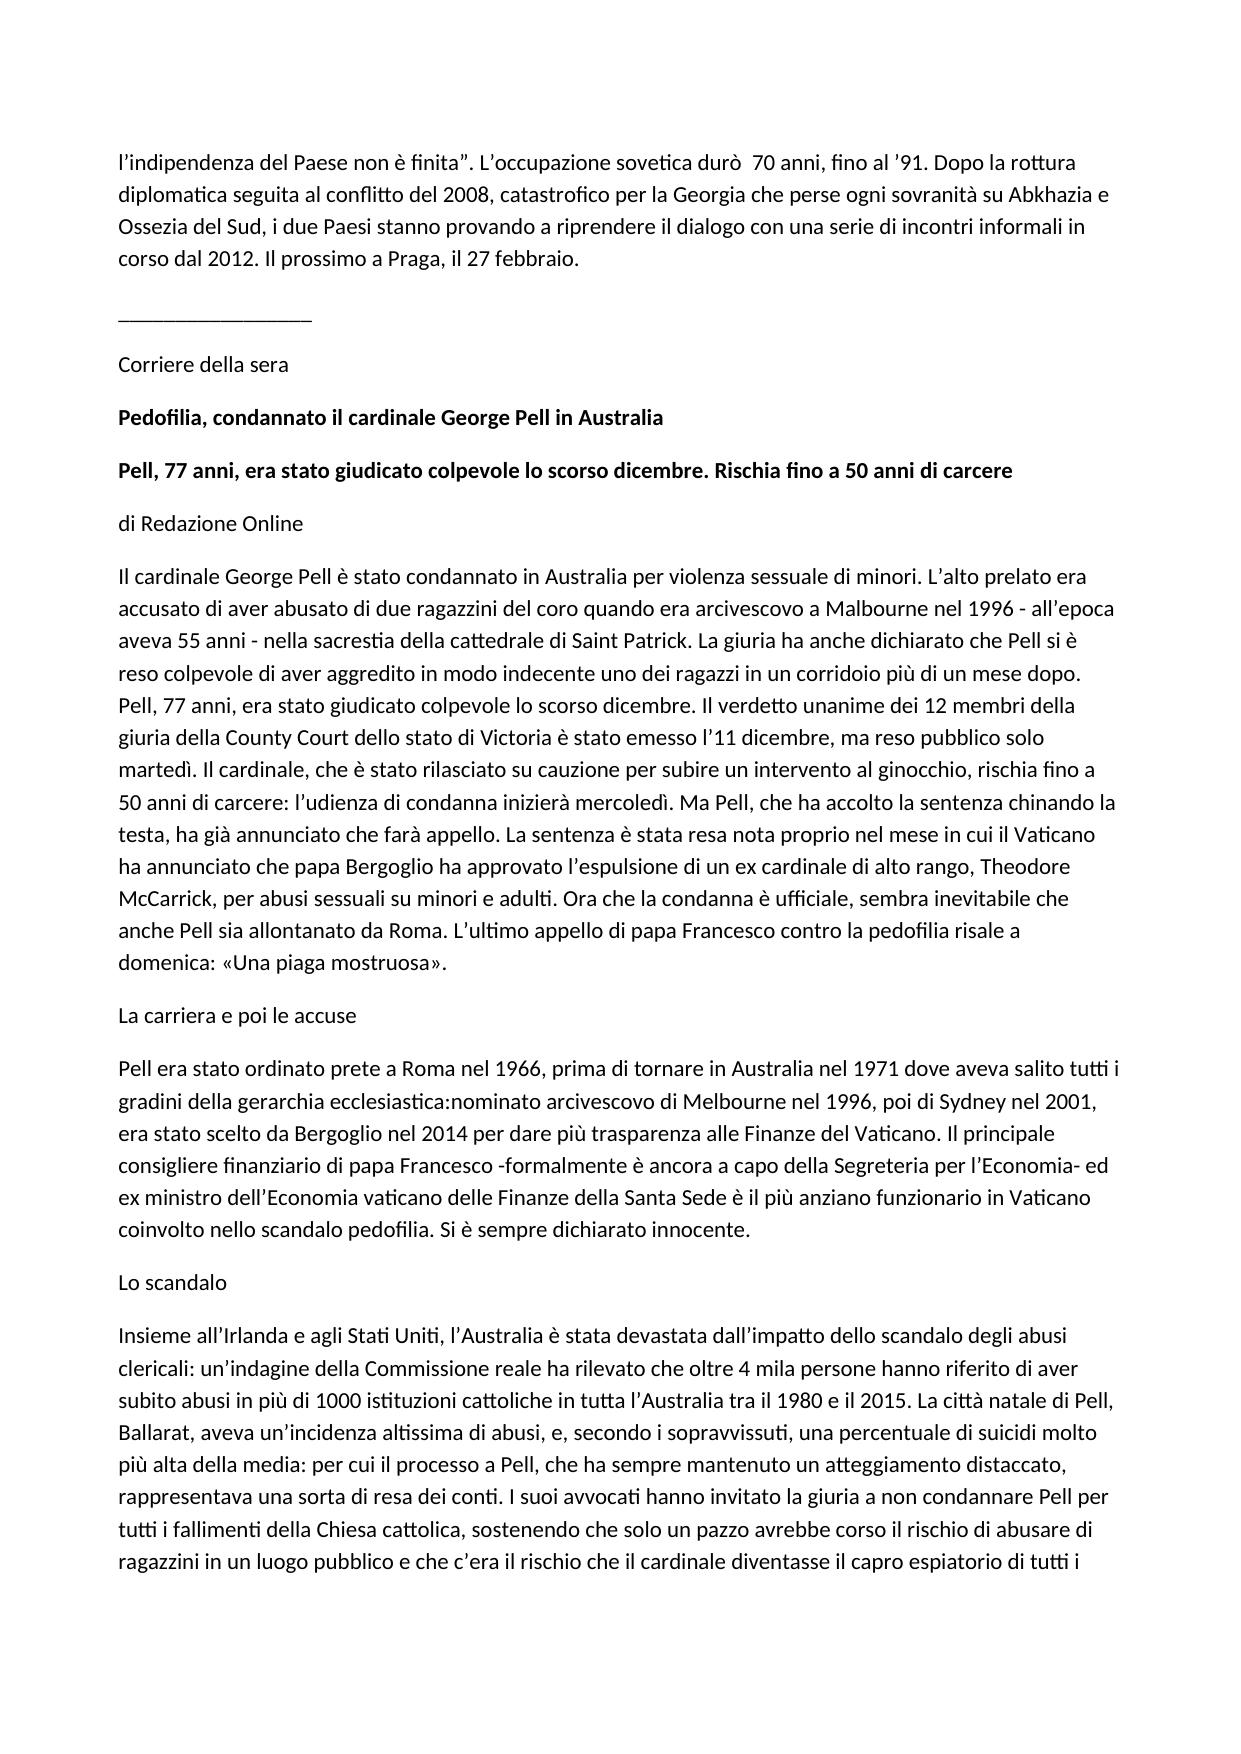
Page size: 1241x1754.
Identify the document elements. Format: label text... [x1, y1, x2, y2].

text Il cardinale George Pell è stato condannato in Australia per violenza sessuale di minori. L’alto prelato era accusato di aver abusato di due ragazzini del coro quando era arcivescovo a Malbourne nel 1996 - all’epoca aveva 55 anni - nella sacrestia della cattedrale di Saint Patrick. La giuria ha anche dichiarato che Pell si è reso colpevole di aver aggredito in modo indecente uno dei ragazzi in un corridoio più di un mese dopo. Pell, 77 anni, era stato giudicato colpevole lo scorso dicembre. Il verdetto unanime dei 12 membri della giuria della County Court dello stato di Victoria è stato emesso l’11 dicembre, ma reso pubblico solo martedì. Il cardinale, che è stato rilasciato su cauzione per subire un intervento al ginocchio, rischia fino a 50 anni di carcere: l’udienza di condanna inizierà mercoledì. Ma Pell, che ha accolto la sentenza chinando la testa, ha già annunciato che farà appello. La sentenza è stata resa nota proprio nel mese in cui il Vaticano ha annunciato che papa Bergoglio ha approvato l’espulsione di un ex cardinale di alto rango, Theodore McCarrick, per abusi sessuali su minori e adulti. Ora che la condanna è ufficiale, sembra inevitabile che anche Pell sia allontanato da Roma. L’ultimo appello di papa Francesco contro la pedofilia risale a domenica: «Una piaga mostruosa». [118, 562, 1122, 977]
text di Redazione Online [118, 509, 1122, 537]
text La carriera e poi le accuse [118, 1002, 1122, 1029]
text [118, 1322, 1122, 1575]
text Pell era stato ordinato prete a Roma nel 1966, prima di tornare in Australia nel 1971 dove aveva salito tutti i gradini della gerarchia ecclesiastica:nominato arcivescovo di Melbourne nel 1996, poi di Sydney nel 2001, era stato scelto da Bergoglio nel 2014 per dare più trasparenza alle Finanze del Vaticano. Il principale consigliere finanziario di papa Francesco -formalmente è ancora a capo della Segreteria per l’Economia- ed ex ministro dell’Economia vaticano delle Finanze della Santa Sede è il più anziano funzionario in Vaticano coinvolto nello scandalo pedofilia. Si è sempre dichiarato innocente. [118, 1054, 1122, 1243]
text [118, 148, 1122, 272]
text Corriere della sera [118, 350, 1122, 378]
text _________________ [118, 297, 1122, 325]
text Pell, 77 anni, era stato giudicato colpevole lo scorso dicembre. Rischia fino a 50 anni di carcere [118, 456, 1122, 484]
text Lo scandalo [118, 1268, 1122, 1297]
text Pedofilia, condannato il cardinale George Pell in Australia [118, 403, 1122, 431]
